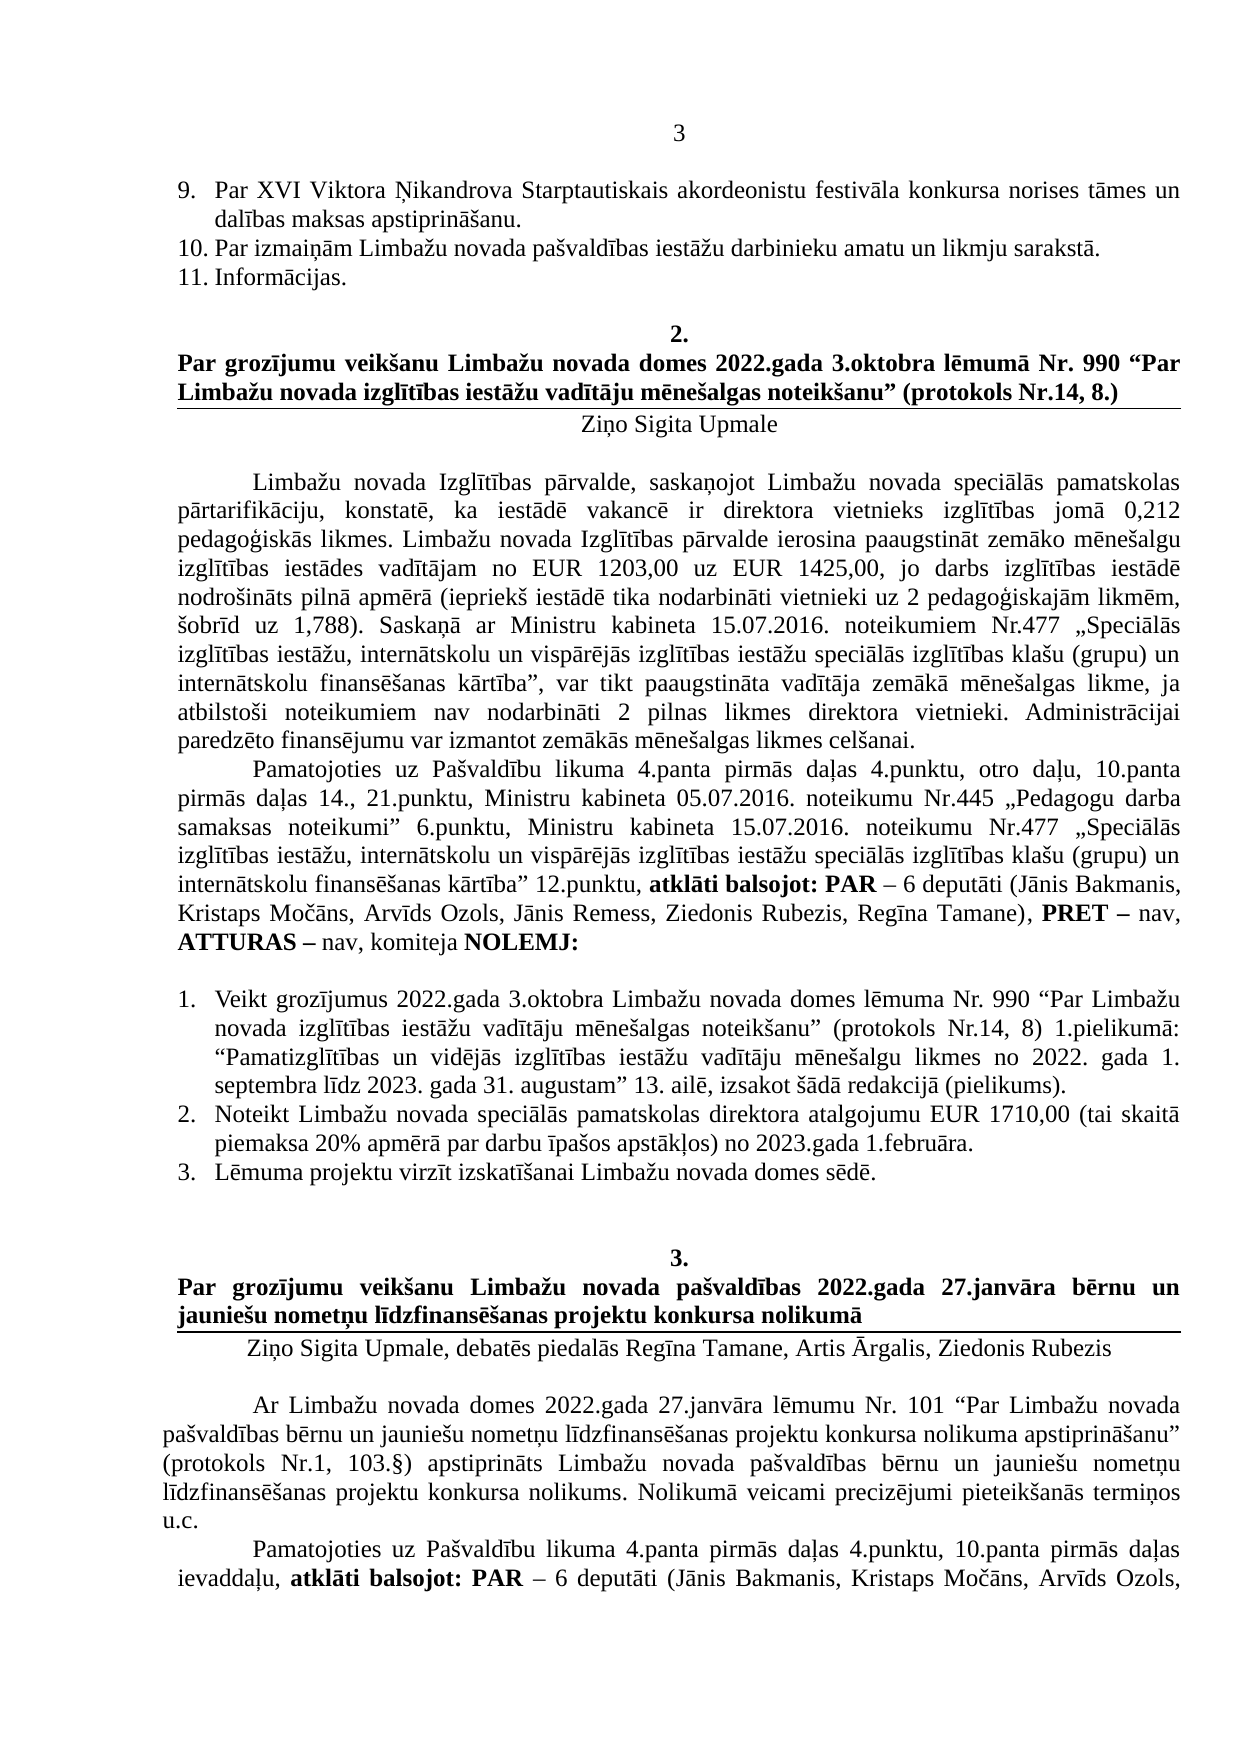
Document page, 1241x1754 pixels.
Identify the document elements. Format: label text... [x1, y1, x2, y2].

text Pamatojoties uz Pašvaldību likuma 4.panta pirmās daļas 4.punktu, otro daļu, 10.panta pirmās daļas 14., 21.punktu, Ministru kabineta 05.07.2016. noteikumu Nr.445 „Pedagogu darba samaksas noteikumi” 6.punktu, Ministru kabineta 15.07.2016. noteikumu Nr.477 „Speciālās izglītības iestāžu, internātskolu un vispārējās izglītības iestāžu speciālās izglītības klašu (grupu) un internātskolu finansēšanas kārtība” 12.punktu, atklāti balsojot: PAR – 6 deputāti (Jānis Bakmanis, Kristaps Močāns, Arvīds Ozols, Jānis Remess, Ziedonis Rubezis, Regīna Tamane), PRET – nav, ATTURAS – nav, komiteja NOLEMJ: [177, 754, 1181, 956]
list Par izmaiņām Limbažu novada pašvaldības iestāžu darbinieku amatu un likmju sarakstā. [177, 233, 1181, 262]
text Limbažu novada Izglītības pārvalde, saskaņojot Limbažu novada speciālās pamatskolas pārtarifikāciju, konstatē, ka iestādē vakancē ir direktora vietnieks izglītības jomā 0,212 pedagoģiskās likmes. Limbažu novada Izglītības pārvalde ierosina paaugstināt zemāko mēnešalgu izglītības iestādes vadītājam no EUR 1203,00 uz EUR 1425,00, jo darbs izglītības iestādē nodrošināts pilnā apmērā (iepriekš iestādē tika nodarbināti vietnieki uz 2 pedagoģiskajām likmēm, šobrīd uz 1,788). Saskaņā ar Ministru kabineta 15.07.2016. noteikumiem Nr.477 „Speciālās izglītības iestāžu, internātskolu un vispārējās izglītības iestāžu speciālās izglītības klašu (grupu) un internātskolu finansēšanas kārtība”, var tikt paaugstināta vadītāja zemākā mēnešalgas likme, ja atbilstoši noteikumiem nav nodarbināti 2 pilnas likmes direktora vietnieki. Administrācijai paredzēto finansējumu var izmantot zemākās mēnešalgas likmes celšanai. [177, 467, 1181, 754]
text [177, 1534, 1181, 1592]
list Veikt grozījumus 2022.gada 3.oktobra Limbažu novada domes lēmuma Nr. 990 “Par Limbažu novada izglītības iestāžu vadītāju mēnešalgas noteikšanu” (protokols Nr.14, 8) 1.pielikumā: “Pamatizglītības un vidējās izglītības iestāžu vadītāju mēnešalgu likmes no 2022. gada 1. septembra līdz 2023. gada 31. augustam” 13. ailē, izsakot šādā redakcijā (pielikums). [177, 984, 1181, 1099]
text Ziņo Sigita Upmale [177, 409, 1181, 438]
text Ar Limbažu novada domes 2022.gada 27.janvāra lēmumu Nr. 101 “Par Limbažu novada pašvaldības bērnu un jauniešu nometņu līdzfinansēšanas projektu konkursa nolikuma apstiprināšanu” (protokols Nr.1, 103.§) apstiprināts Limbažu novada pašvaldības bērnu un jauniešu nometņu līdzfinansēšanas projektu konkursa nolikums. Nolikumā veicami precizējumi pieteikšanās termiņos u.c. [162, 1390, 1181, 1534]
list Par XVI Viktora Ņikandrova Starptautiskais akordeonistu festivāla konkursa norises tāmes un dalības maksas apstiprināšanu. [177, 176, 1181, 233]
text Par grozījumu veikšanu Limbažu novada pašvaldības 2022.gada 27.janvāra bērnu un jauniešu nometņu līdzfinansēšanas projektu konkursa nolikumā [177, 1272, 1181, 1331]
list Noteikt Limbažu novada speciālās pamatskolas direktora atalgojumu EUR 1710,00 (tai skaitā piemaksa 20% apmērā par darbu īpašos apstākļos) no 2023.gada 1.februāra. [177, 1099, 1181, 1157]
text Par grozījumu veikšanu Limbažu novada domes 2022.gada 3.oktobra lēmumā Nr. 990 “Par Limbažu novada izglītības iestāžu vadītāju mēnešalgas noteikšanu” (protokols Nr.14, 8.) [177, 348, 1181, 408]
text 3. [177, 1243, 1181, 1272]
list Informācijas. [177, 262, 1181, 291]
text 2. [177, 319, 1181, 348]
text Ziņo Sigita Upmale, debatēs piedalās Regīna Tamane, Artis Ārgalis, Ziedonis Rubezis [177, 1333, 1181, 1362]
list Lēmuma projektu virzīt izskatīšanai Limbažu novada domes sēdē. [177, 1157, 1181, 1186]
